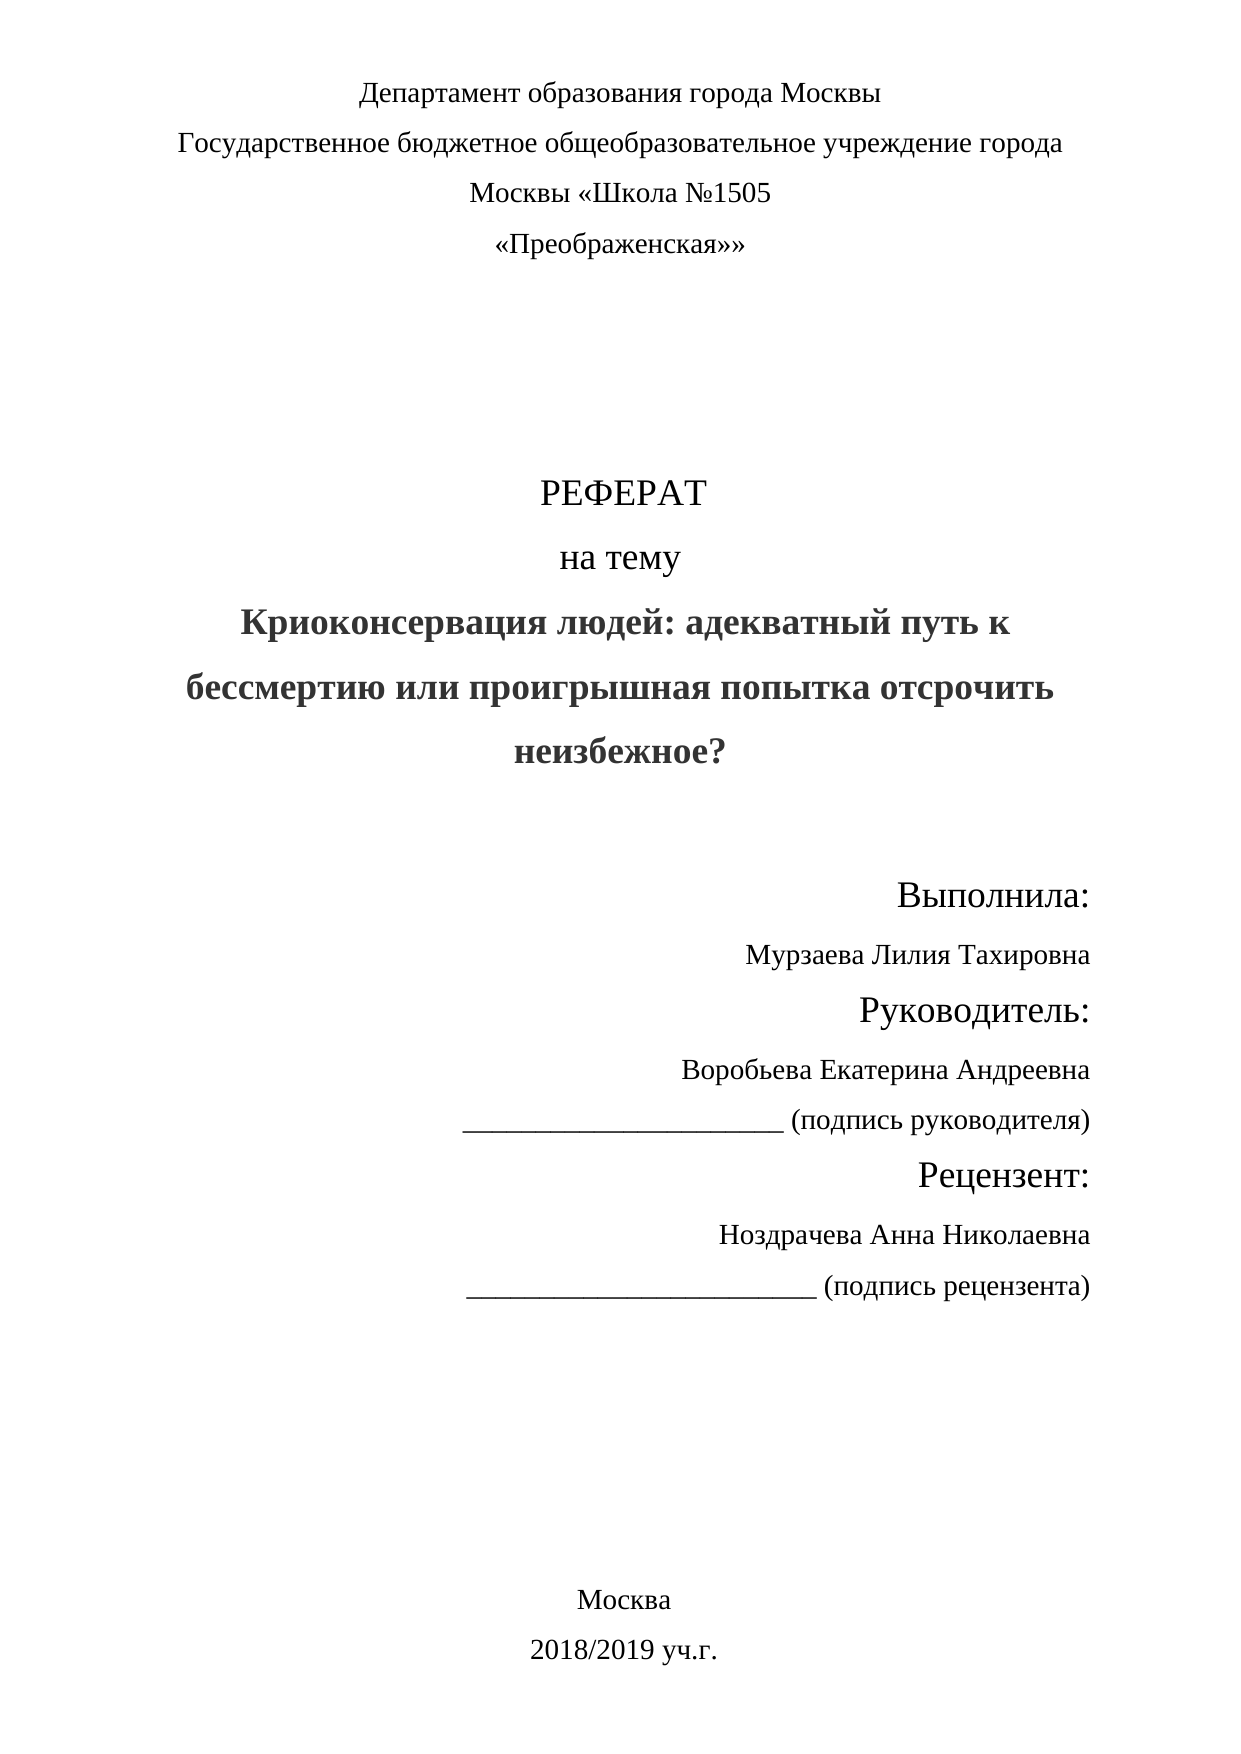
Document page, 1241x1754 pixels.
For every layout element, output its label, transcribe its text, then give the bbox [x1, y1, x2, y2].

text Руководитель: [150, 987, 1090, 1031]
text Мурзаева Лилия Тахировна [150, 937, 1090, 971]
text Криоконсервация людей: адекватный путь к бессмертию или проигрышная попытка отсрочить неизбежное? [150, 599, 1090, 772]
text Рецензент: [150, 1153, 1090, 1196]
text Воробьева Екатерина Андреевна [150, 1052, 1090, 1086]
text Выполнила: [150, 872, 1090, 916]
text Ноздрачева Анна Николаевна [150, 1217, 1090, 1251]
text на тему [150, 535, 1090, 578]
text ________________________ (подпись рецензента) [150, 1268, 1090, 1301]
text РЕФЕРАТ [150, 470, 1090, 513]
text ______________________ (подпись руководителя) [150, 1102, 1090, 1136]
